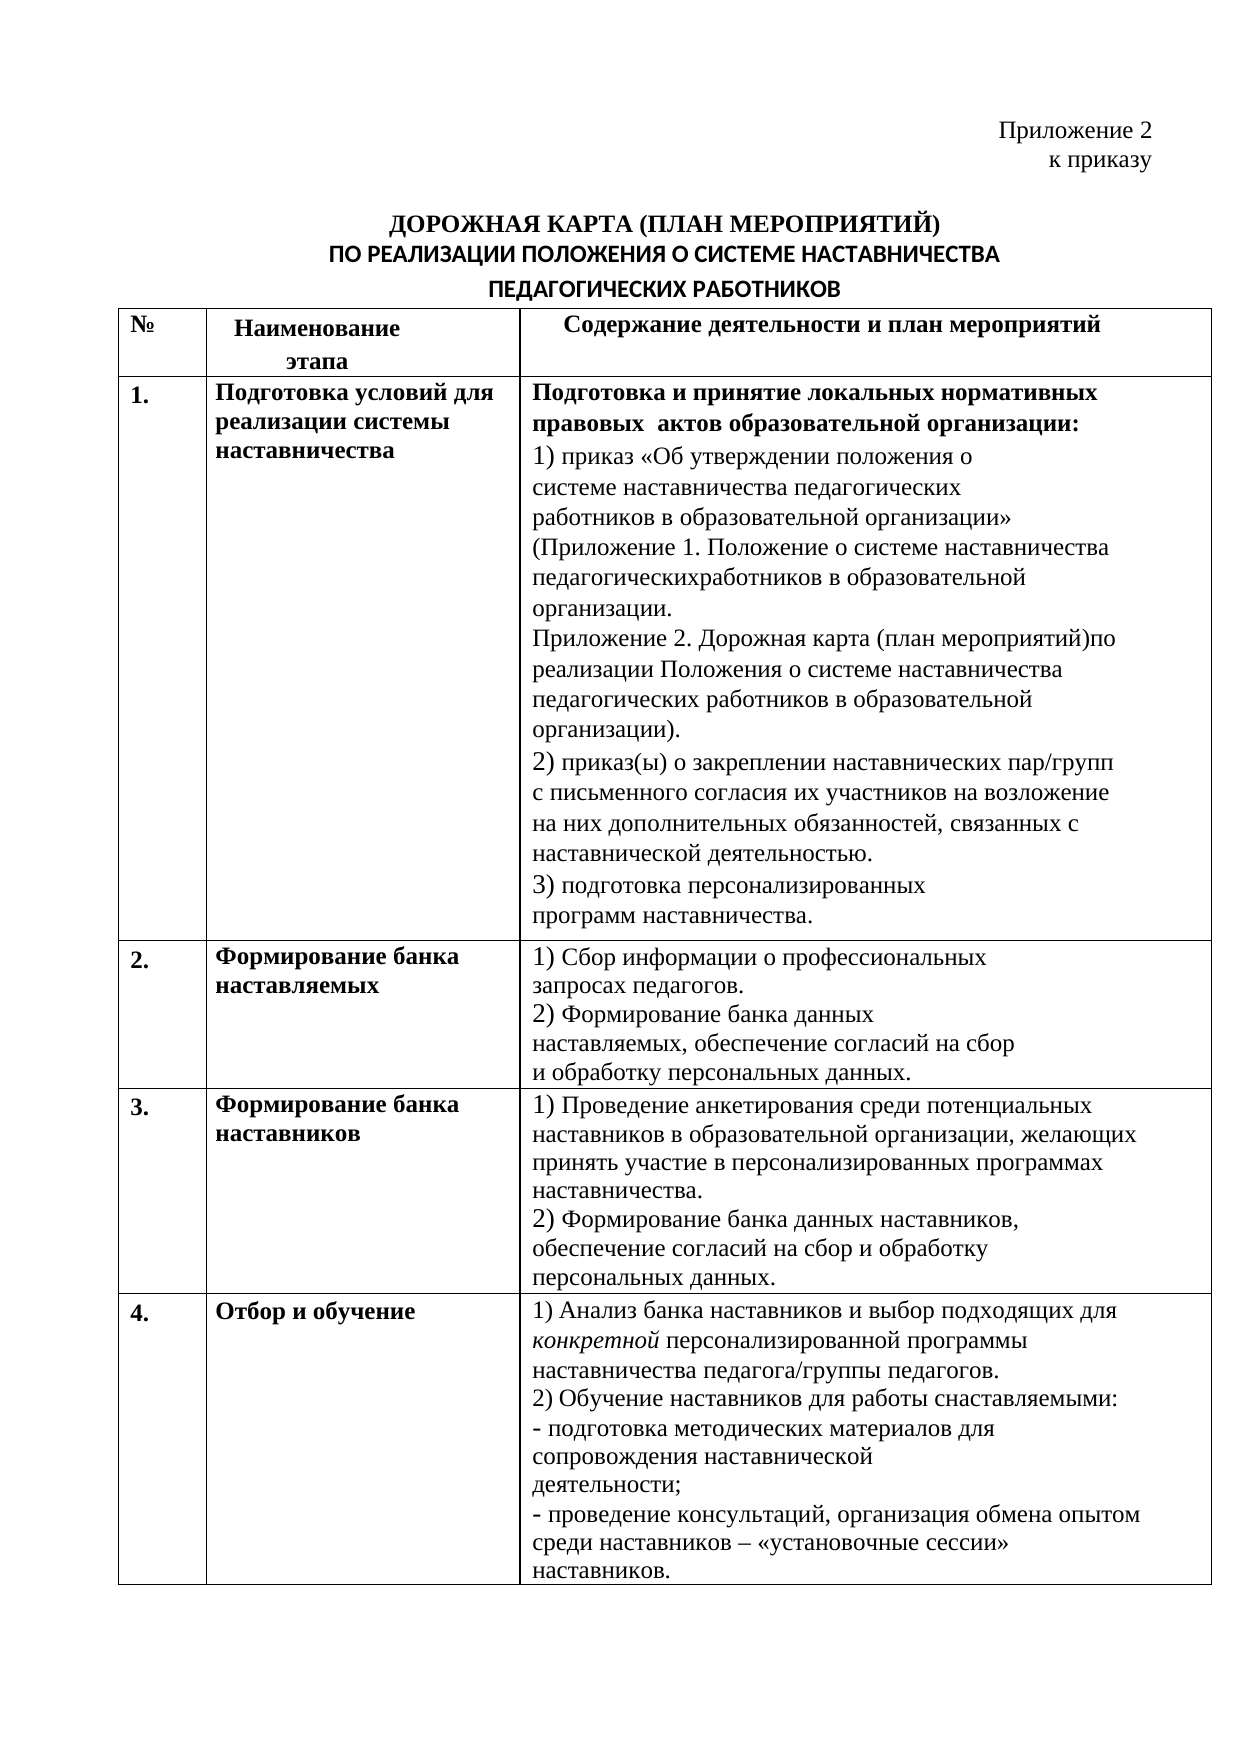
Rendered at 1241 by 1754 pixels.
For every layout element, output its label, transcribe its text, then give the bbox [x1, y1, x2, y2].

table_header № [119, 309, 206, 376]
table_cell Подготовка условий для реализации системы наставничества [207, 377, 519, 940]
text ДОРОЖНАЯ КАРТА (ПЛАН МЕРОПРИЯТИЙ) [236, 209, 1093, 238]
text ПО РЕАЛИЗАЦИИ ПОЛОЖЕНИЯ О СИСТЕМЕ НАСТАВНИЧЕСТВА ПЕДАГОГИЧЕСКИХ РАБОТНИКОВ [236, 238, 1093, 303]
table_cell Анализ банка наставников и выбор подходящих для конкретной персонализированной программы наставничества педагога/группы педагогов. Обучение наставников для работы снаставляемыми: подготовка методических материалов для сопровождения наставнической деятельности; проведение консультаций, организация обмена опытом среди наставников – «установочные сессии» наставников. [521, 1294, 1211, 1584]
table_cell Подготовка и принятие локальных нормативных правовых актов образовательной организации: приказ «Об утверждении положения о системе наставничества педагогических работников в образовательной организации» (Приложение 1. Положение о системе наставничества педагогическихработников в образовательной организации. Приложение 2. Дорожная карта (план мероприятий)по реализации Положения о системе наставничества педагогических работников в образовательной организации). приказ(ы) о закреплении наставнических пар/групп с письменного согласия их участников на возложение на них дополнительных обязанностей, связанных с наставнической деятельностью. подготовка персонализированных программ наставничества. [521, 377, 1211, 940]
text Приложение 2 [106, 115, 1152, 144]
table_cell Сбор информации о профессиональных запросах педагогов. Формирование банка данных наставляемых, обеспечение согласий на сбор и обработку персональных данных. [521, 941, 1211, 1088]
table_cell 3. [119, 1089, 206, 1293]
text к приказу [858, 144, 1153, 173]
table_cell Формирование банка наставников [207, 1089, 519, 1293]
table_cell 2. [119, 941, 206, 1088]
table_cell 4. [119, 1294, 206, 1584]
table_cell Отбор и обучение [207, 1294, 519, 1584]
table_cell 1. [119, 377, 206, 940]
table_header Наименование этапа [207, 309, 519, 376]
table_cell Формирование банка наставляемых [207, 941, 519, 1088]
table_cell Проведение анкетирования среди потенциальных наставников в образовательной организации, желающих принять участие в персонализированных программах наставничества. Формирование банка данных наставников, обеспечение согласий на сбор и обработку персональных данных. [521, 1089, 1211, 1293]
table_header Содержание деятельности и план мероприятий [521, 309, 1211, 376]
